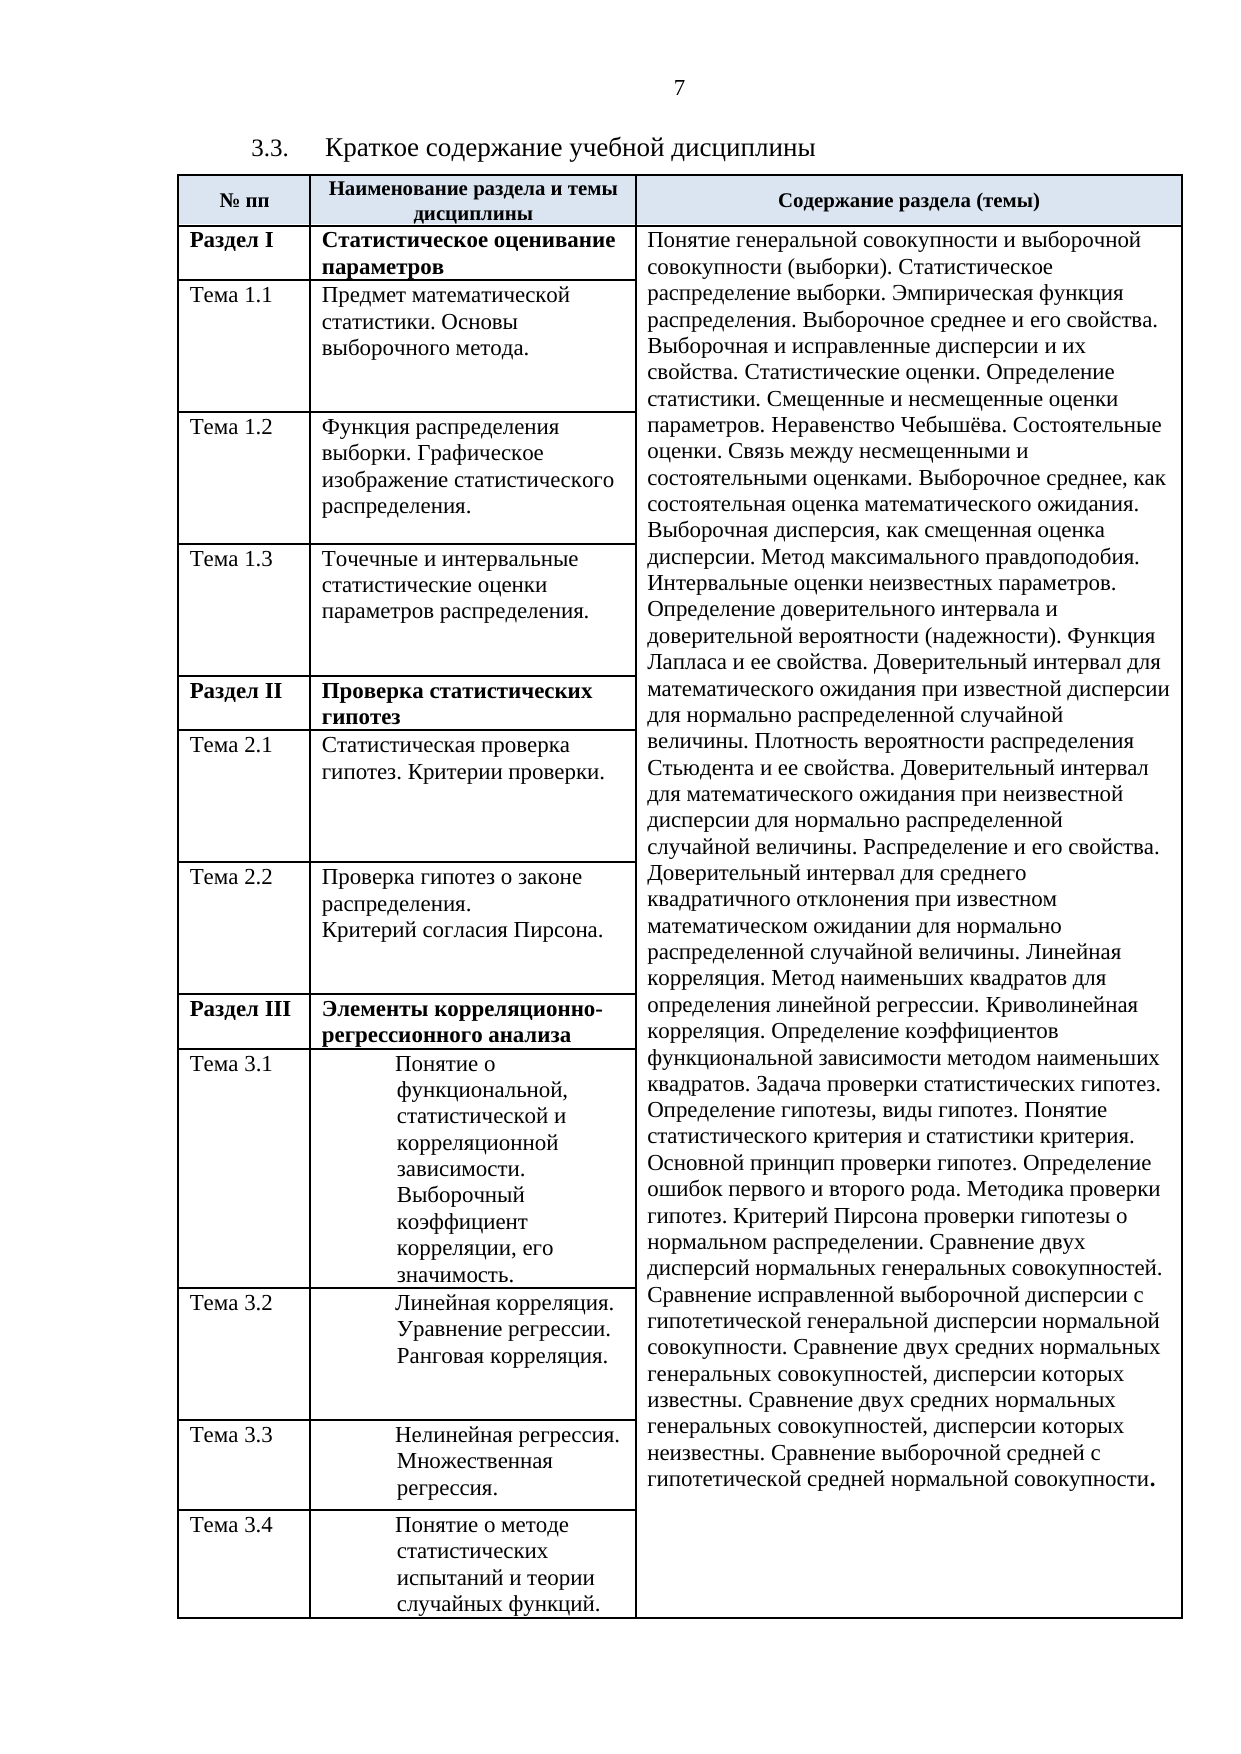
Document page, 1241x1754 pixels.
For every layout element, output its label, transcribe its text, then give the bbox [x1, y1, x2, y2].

table_cell Тема 2.1 [179, 731, 309, 861]
table_cell Раздел I [179, 227, 309, 279]
table_header № пп [179, 176, 309, 224]
table_cell Элементы корреляционно-регрессионного анализа [311, 995, 635, 1048]
table_cell Тема 1.2 [179, 413, 309, 543]
table_cell Проверка статистических гипотез [311, 677, 635, 729]
table_cell Понятие о методе статистических испытаний и теории случайных функций. [311, 1511, 635, 1617]
table_cell Понятие генеральной совокупности и выборочной совокупности (выборки). Статистическое распределение выборки. Эмпирическая функция распределения. Выборочное среднее и его свойства. Выборочная и исправленные дисперсии и их свойства. Статистические оценки. Определение статистики. Смещенные и несмещенные оценки параметров. Неравенство Чебышёва. Состоятельные оценки. Связь между несмещенными и состоятельными оценками. Выборочное среднее, как состоятельная оценка математического ожидания. Выборочная дисперсия, как смещенная оценка дисперсии. Метод максимального правдоподобия. Интервальные оценки неизвестных параметров. Определение доверительного интервала и доверительной вероятности (надежности). Функция Лапласа и ее свойства. Доверительный интервал для математического ожидания при известной дисперсии для нормально распределенной случайной величины. Плотность вероятности распределения Стьюдента и ее свойства. Доверительный интервал для математического ожидания при неизвестной дисперсии для нормально распределенной случайной величины. Распределение и его свойства. Доверительный интервал для среднего квадратичного отклонения при известном математическом ожидании для нормально распределенной случайной величины. Линейная корреляция. Метод наименьших квадратов для определения линейной регрессии. Криволинейная корреляция. Определение коэффициентов функциональной зависимости методом наименьших квадратов. Задача проверки статистических гипотез. Определение гипотезы, виды гипотез. Понятие статистического критерия и статистики критерия. Основной принцип проверки гипотез. Определение ошибок первого и второго рода. Методика проверки гипотез. Критерий Пирсона проверки гипотезы о нормальном распределении. Сравнение двух дисперсий нормальных генеральных совокупностей. Сравнение исправленной выборочной дисперсии с гипотетической генеральной дисперсии нормальной совокупности. Сравнение двух средних нормальных генеральных совокупностей, дисперсии которых известны. Сравнение двух средних нормальных генеральных совокупностей, дисперсии которых неизвестны. Сравнение выборочной средней с гипотетической средней нормальной совокупности. [637, 227, 1181, 1617]
table_cell Тема 3.2 [179, 1289, 309, 1419]
table_cell Раздел II [179, 677, 309, 729]
table_cell Тема 3.1 [179, 1050, 309, 1287]
table_cell Тема 3.4 [179, 1511, 309, 1617]
subtitle Краткое содержание учебной дисциплины [251, 131, 1181, 162]
table_cell Статистическая проверка гипотез. Критерии проверки. [311, 731, 635, 861]
table_cell Тема 1.1 [179, 281, 309, 411]
table_cell Проверка гипотез о законе распределения. Критерий согласия Пирсона. [311, 863, 635, 993]
table_cell Нелинейная регрессия. Множественная регрессия. [311, 1421, 635, 1509]
table_header Наименование раздела и темы дисциплины [311, 176, 635, 224]
table_cell Линейная корреляция. Уравнение регрессии. Ранговая корреляция. [311, 1289, 635, 1419]
table_cell Статистическое оценивание параметров [311, 227, 635, 279]
table_cell Предмет математической статистики. Основы выборочного метода. [311, 281, 635, 411]
table_cell Тема 3.3 [179, 1421, 309, 1509]
table_cell Раздел III [179, 995, 309, 1048]
table_cell Понятие о функциональной, статистической и корреляционной зависимости. Выборочный коэффициент корреляции, его значимость. [311, 1050, 635, 1287]
table_cell Функция распределения выборки. Графическое изображение статистического распределения. [311, 413, 635, 543]
table_cell Точечные и интервальные статистические оценки параметров распределения. [311, 545, 635, 674]
table_cell Тема 2.2 [179, 863, 309, 993]
table_cell Тема 1.3 [179, 545, 309, 674]
table_header Содержание раздела (темы) [637, 176, 1181, 224]
